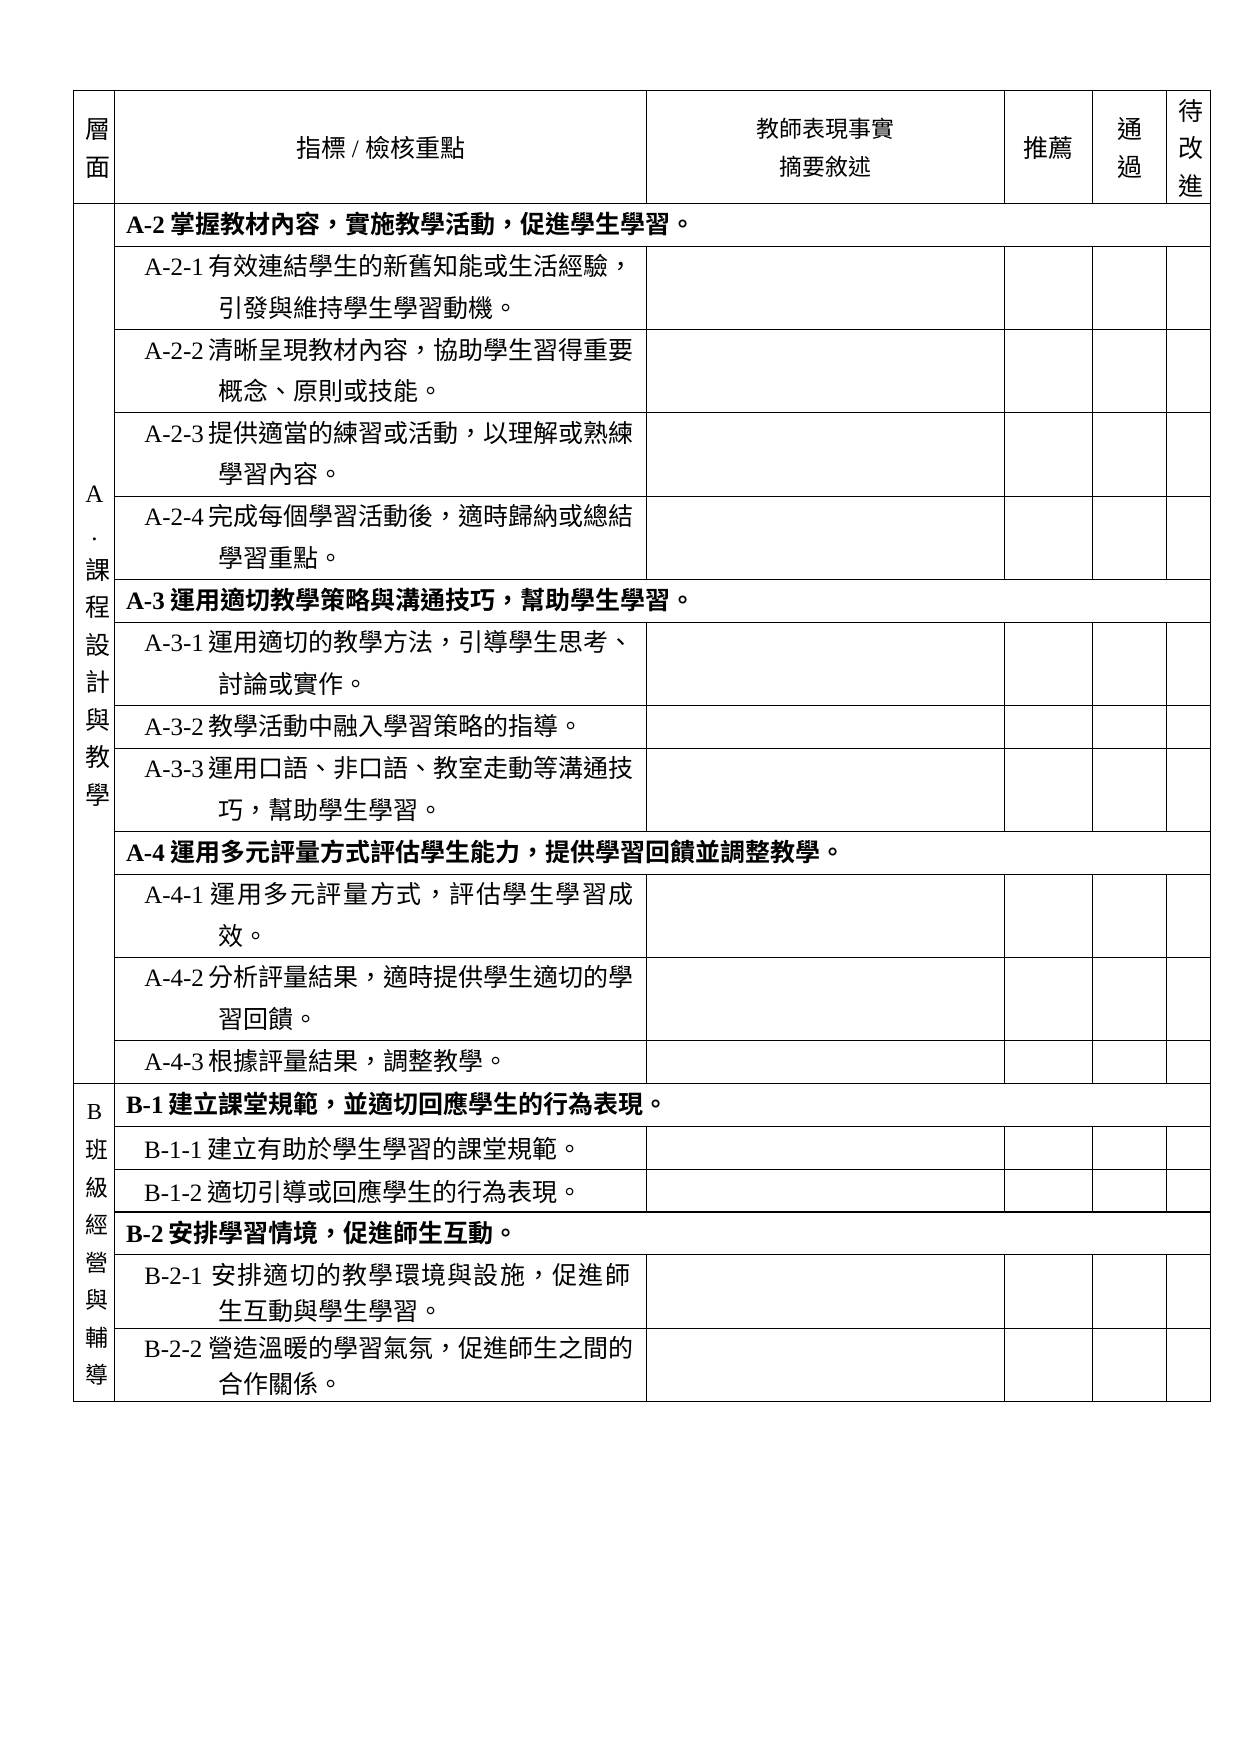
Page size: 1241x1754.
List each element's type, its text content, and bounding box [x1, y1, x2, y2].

table_cell [1005, 1170, 1092, 1211]
table_cell [647, 1170, 1004, 1211]
table_cell [1093, 1255, 1166, 1328]
table_cell [647, 749, 1004, 831]
table_cell [1167, 413, 1210, 496]
table_cell [1005, 749, 1092, 831]
table_header 推薦 [1005, 91, 1092, 203]
table_cell [1093, 623, 1166, 705]
table_cell [647, 413, 1004, 496]
table_cell [647, 1041, 1004, 1083]
table_cell A-4-3根據評量結果，調整教學。 [115, 1041, 646, 1083]
table_cell [1093, 413, 1166, 496]
table_header 教師表現事實 摘要敘述 [647, 91, 1004, 203]
table_cell [1005, 413, 1092, 496]
table_cell B-1建立課堂規範，並適切回應學生的行為表現。 [115, 1084, 1210, 1126]
table_cell [1005, 706, 1092, 748]
table_cell [1005, 1127, 1092, 1168]
table_cell A. 課 程 設 計 與 教 學 [74, 204, 114, 1083]
table_cell [1005, 497, 1092, 579]
table_cell [1093, 247, 1166, 329]
table_cell [1093, 1170, 1166, 1211]
table_cell [1093, 706, 1166, 748]
table_cell A-4-1運用多元評量方式，評估學生學習成效。 [115, 875, 646, 957]
table_cell [1093, 958, 1166, 1040]
table_header 指標 / 檢核重點 [115, 91, 646, 203]
table_cell [1167, 958, 1210, 1040]
table_cell [1167, 1329, 1210, 1401]
table_cell [1005, 1329, 1092, 1401]
table_cell A-3-2教學活動中融入學習策略的指導。 [115, 706, 646, 748]
table_cell A-4運用多元評量方式評估學生能力，提供學習回饋並調整教學。 [115, 832, 1210, 874]
table_cell [1005, 330, 1092, 412]
table_cell [1167, 1255, 1210, 1328]
table_cell [647, 247, 1004, 329]
table_cell [1005, 1255, 1092, 1328]
table_cell [1167, 247, 1210, 329]
table_cell [1005, 1041, 1092, 1083]
table_cell A-2-4完成每個學習活動後，適時歸納或總結學習重點。 [115, 497, 646, 579]
table_cell [1167, 330, 1210, 412]
table_cell [1093, 497, 1166, 579]
table_cell [1093, 1041, 1166, 1083]
table_cell [1167, 1170, 1210, 1211]
table_cell [647, 623, 1004, 705]
table_header 通 過 [1093, 91, 1166, 203]
table_cell A-3-1運用適切的教學方法，引導學生思考、討論或實作。 [115, 623, 646, 705]
table_cell [1167, 875, 1210, 957]
table_cell [647, 958, 1004, 1040]
table_cell [1093, 1329, 1166, 1401]
table_header 層面 [74, 91, 114, 203]
table_cell [1167, 1041, 1210, 1083]
table_cell [1005, 623, 1092, 705]
table_cell [1093, 330, 1166, 412]
table_cell B-2-1 安排適切的教學環境與設施，促進師生互動與學生學習。 [115, 1255, 646, 1328]
table_cell [1093, 1127, 1166, 1168]
table_cell A-3運用適切教學策略與溝通技巧，幫助學生學習。 [115, 580, 1210, 622]
table_cell [647, 1255, 1004, 1328]
table_cell [647, 1329, 1004, 1401]
table_cell [1005, 875, 1092, 957]
table_cell [1167, 1127, 1210, 1168]
table_cell [1167, 706, 1210, 748]
table_cell [647, 497, 1004, 579]
table_cell [1093, 749, 1166, 831]
table_cell B-2安排學習情境，促進師生互動。 [115, 1213, 1210, 1254]
table_cell [1167, 749, 1210, 831]
table_cell [1167, 623, 1210, 705]
table_cell A-2掌握教材內容，實施教學活動，促進學生學習。 [115, 204, 1210, 246]
table_cell B-2-2 營造溫暖的學習氣氛，促進師生之間的合作關係。 [115, 1329, 646, 1401]
table_cell A-4-2分析評量結果，適時提供學生適切的學習回饋。 [115, 958, 646, 1040]
table_cell [1093, 875, 1166, 957]
table_cell [647, 1127, 1004, 1168]
table_cell B班級經營與輔導 [74, 1084, 114, 1401]
table_cell [1167, 497, 1210, 579]
table_cell A-3-3運用口語、非口語、教室走動等溝通技巧，幫助學生學習。 [115, 749, 646, 831]
table_cell [647, 706, 1004, 748]
table_cell [647, 330, 1004, 412]
table_cell A-2-2清晰呈現教材內容，協助學生習得重要概念、原則或技能。 [115, 330, 646, 412]
table_cell [1005, 247, 1092, 329]
table_cell [1005, 958, 1092, 1040]
table_header 待改進 [1167, 91, 1210, 203]
table_cell [647, 875, 1004, 957]
table_cell A-2-3提供適當的練習或活動，以理解或熟練學習內容。 [115, 413, 646, 496]
table_cell B-1-2適切引導或回應學生的行為表現。 [115, 1170, 646, 1211]
table_cell B-1-1建立有助於學生學習的課堂規範。 [115, 1127, 646, 1168]
table_cell A-2-1有效連結學生的新舊知能或生活經驗，引發與維持學生學習動機。 [115, 247, 646, 329]
